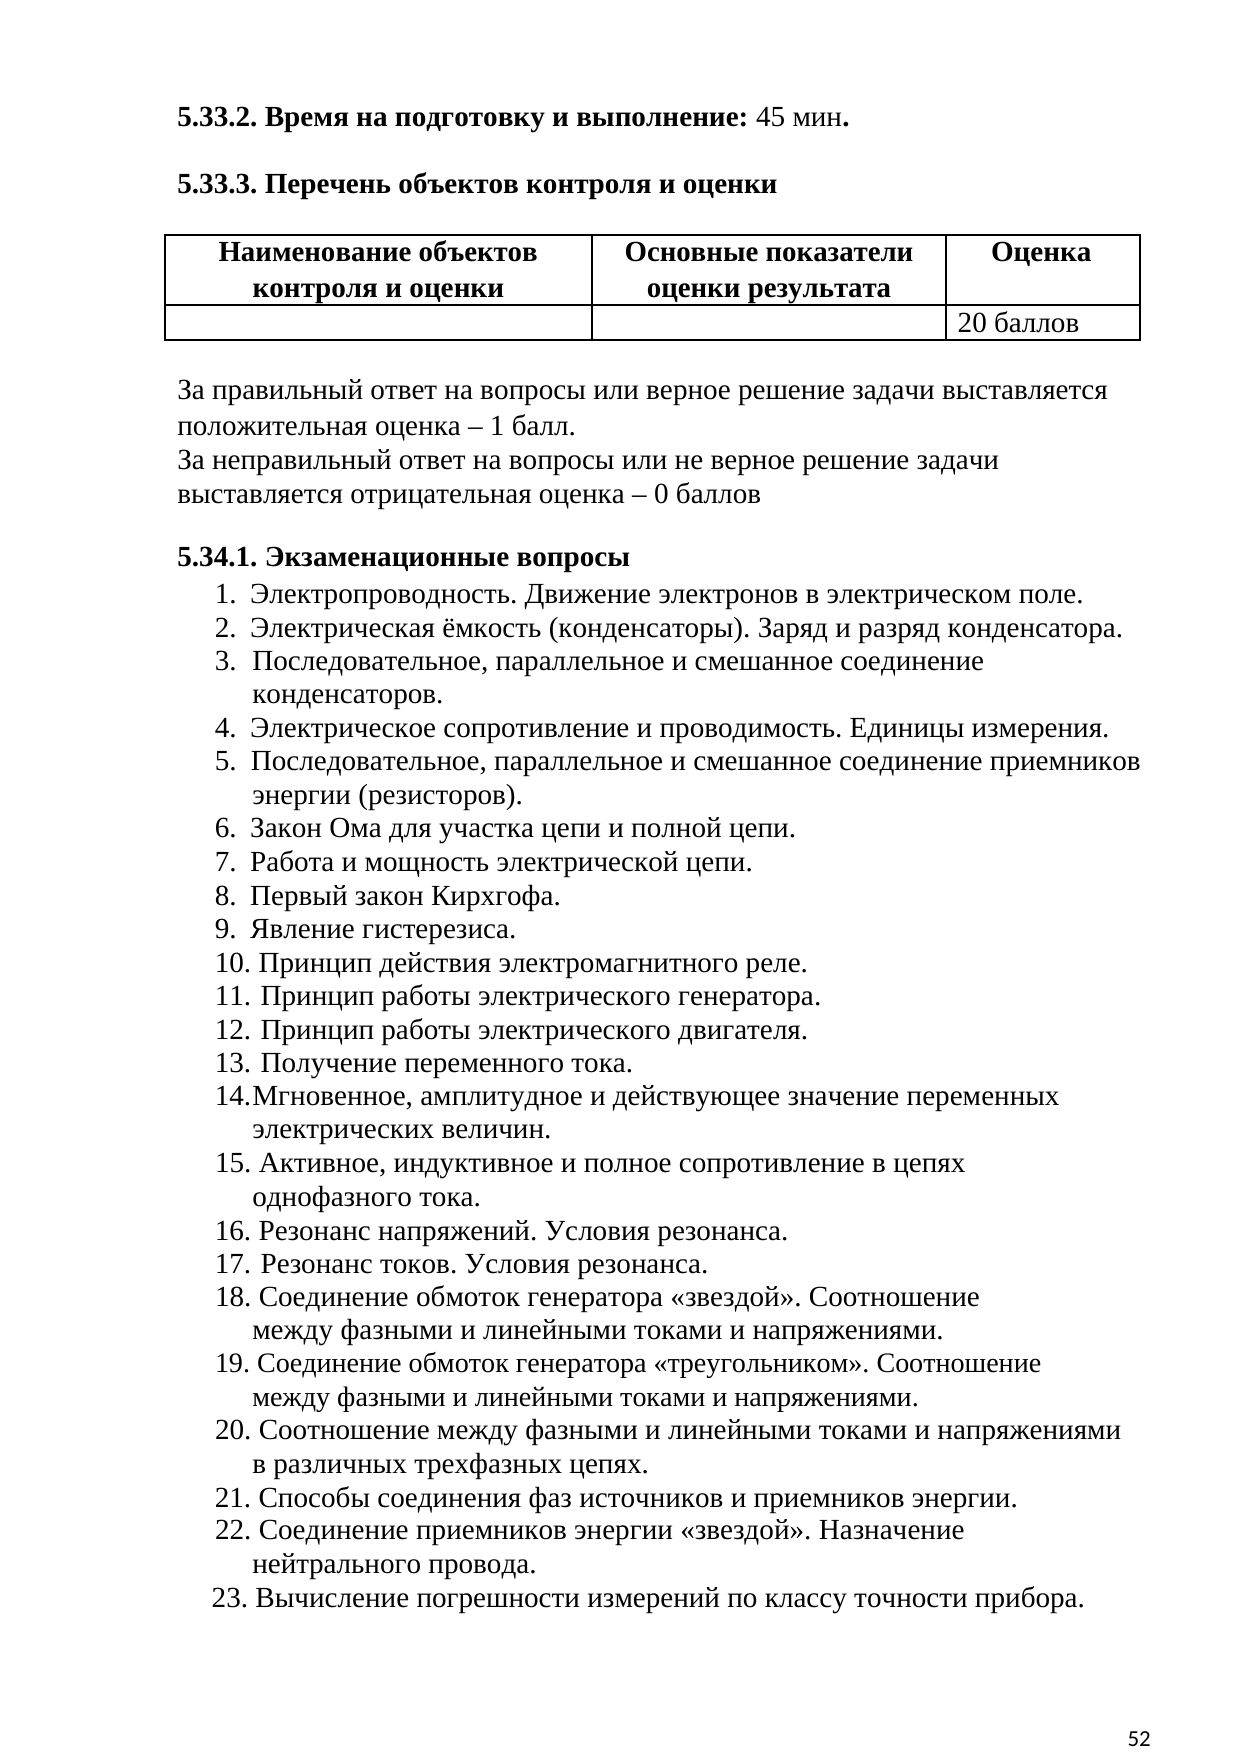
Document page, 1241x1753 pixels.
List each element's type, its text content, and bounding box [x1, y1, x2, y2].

text 22. Соединение приемников энергии «звездой». Назначение нейтрального провода. [215, 1513, 1134, 1579]
text 19. Соединение обмоток генератора «треугольником». Соотношение между фазными и линейными токами и напряжениями. [215, 1346, 1065, 1412]
text 5.34.1. Экзаменационные вопросы [177, 539, 1151, 572]
text 10. Принцип действия электромагнитного реле. [214, 945, 1151, 978]
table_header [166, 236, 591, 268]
text 15. Активное, индуктивное и полное сопротивление в цепях однофазного тока. [215, 1145, 1126, 1212]
list Получение переменного тока. [214, 1045, 1151, 1079]
list Электрическая ёмкость (конденсаторы). Заряд и разряд конденсатора. [214, 610, 1151, 644]
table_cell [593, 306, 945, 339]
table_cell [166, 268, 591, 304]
text За правильный ответ на вопросы или верное решение задачи выставляется положительная оценка – 1 балл. [177, 372, 1151, 441]
text 20. Соотношение между фазными и линейными токами и напряжениями в различных трехфазных цепях. [215, 1413, 1136, 1479]
text 23. Вычисление погрешности измерений по классу точности прибора. [150, 1580, 1146, 1613]
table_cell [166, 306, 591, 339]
text 21. Способы соединения фаз источников и приемников энергии. [214, 1480, 1151, 1513]
list Электрическое сопротивление и проводимость. Единицы измерения. [214, 710, 1151, 744]
list Первый закон Кирхгофа. [214, 878, 1151, 911]
text 18. Соединение обмоток генератора «звездой». Соотношение между фазными и линейными токами и напряжениями. [215, 1280, 1063, 1346]
text 5.33.2. Время на подготовку и выполнение: 45 мин. [177, 99, 1151, 132]
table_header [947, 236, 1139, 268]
text 16. Резонанс напряжений. Условия резонанса. [214, 1213, 1151, 1246]
text За неправильный ответ на вопросы или не верное решение задачи выставляется отрицательная оценка – 0 баллов [177, 443, 1151, 509]
list Явление гистерезиса. [214, 911, 1151, 945]
list Последовательное, параллельное и смешанное соединение приемников энергии (резисторов). [214, 744, 1142, 810]
list Резонанс токов. Условия резонанса. [214, 1246, 1151, 1280]
list Мгновенное, амплитудное и действующее значение переменных электрических величин. [214, 1079, 1067, 1145]
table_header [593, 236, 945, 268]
list Принцип работы электрического двигателя. [214, 1012, 1151, 1045]
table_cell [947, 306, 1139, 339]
list Работа и мощность электрической цепи. [214, 844, 1151, 878]
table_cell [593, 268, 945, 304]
list Электропроводность. Движение электронов в электрическом поле. [214, 577, 1151, 610]
list Последовательное, параллельное и смешанное соединение конденсаторов. [214, 644, 990, 710]
list Закон Ома для участка цепи и полной цепи. [214, 811, 1151, 844]
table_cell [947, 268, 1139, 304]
list Принцип работы электрического генератора. [214, 978, 1151, 1012]
text 5.33.3. Перечень объектов контроля и оценки [177, 166, 1151, 200]
